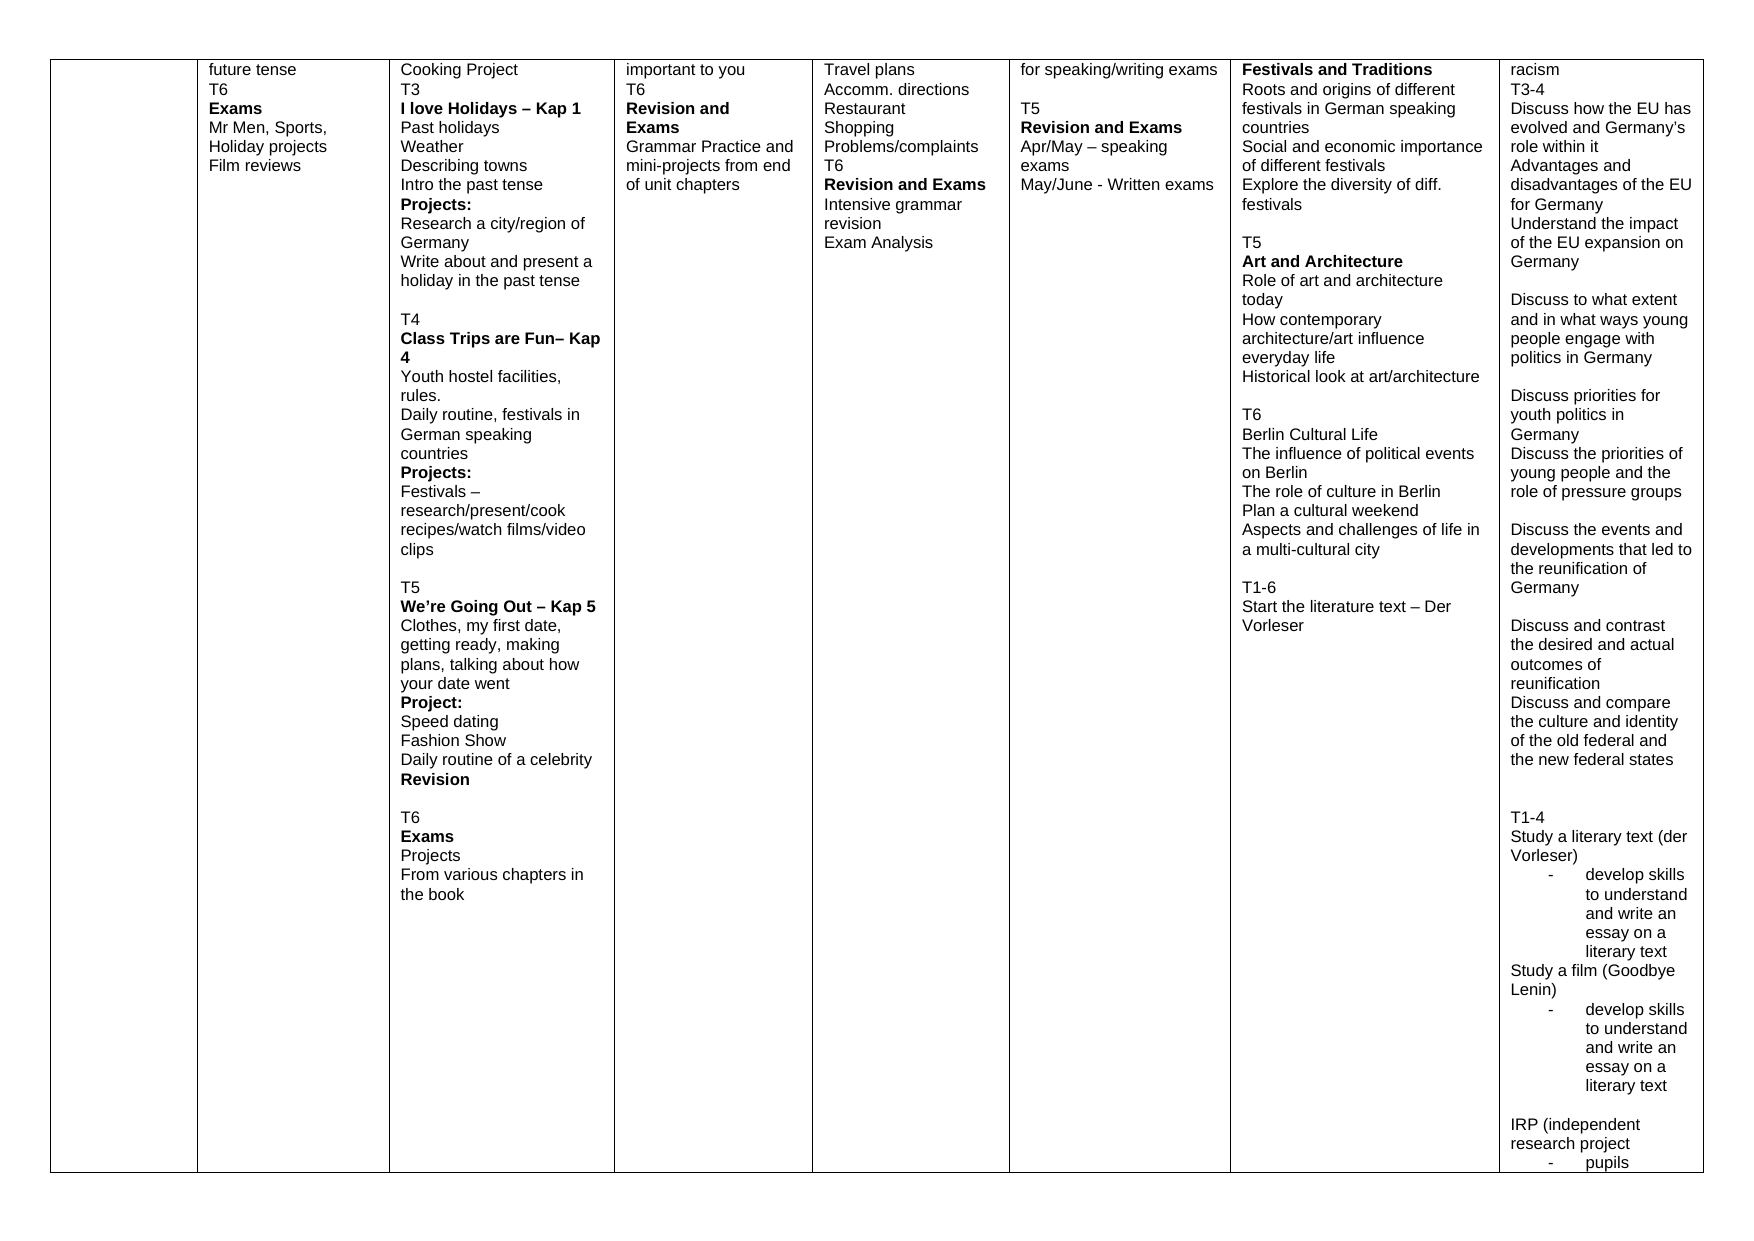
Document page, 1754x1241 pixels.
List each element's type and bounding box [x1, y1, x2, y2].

table_cell [1010, 60, 1230, 1172]
table_cell [615, 60, 812, 1172]
table_cell [1231, 60, 1499, 1172]
table_cell [198, 60, 389, 1172]
table_cell [390, 60, 614, 1172]
table_cell [813, 60, 1009, 1172]
table_cell [1500, 60, 1703, 1172]
table_cell [51, 60, 197, 1172]
